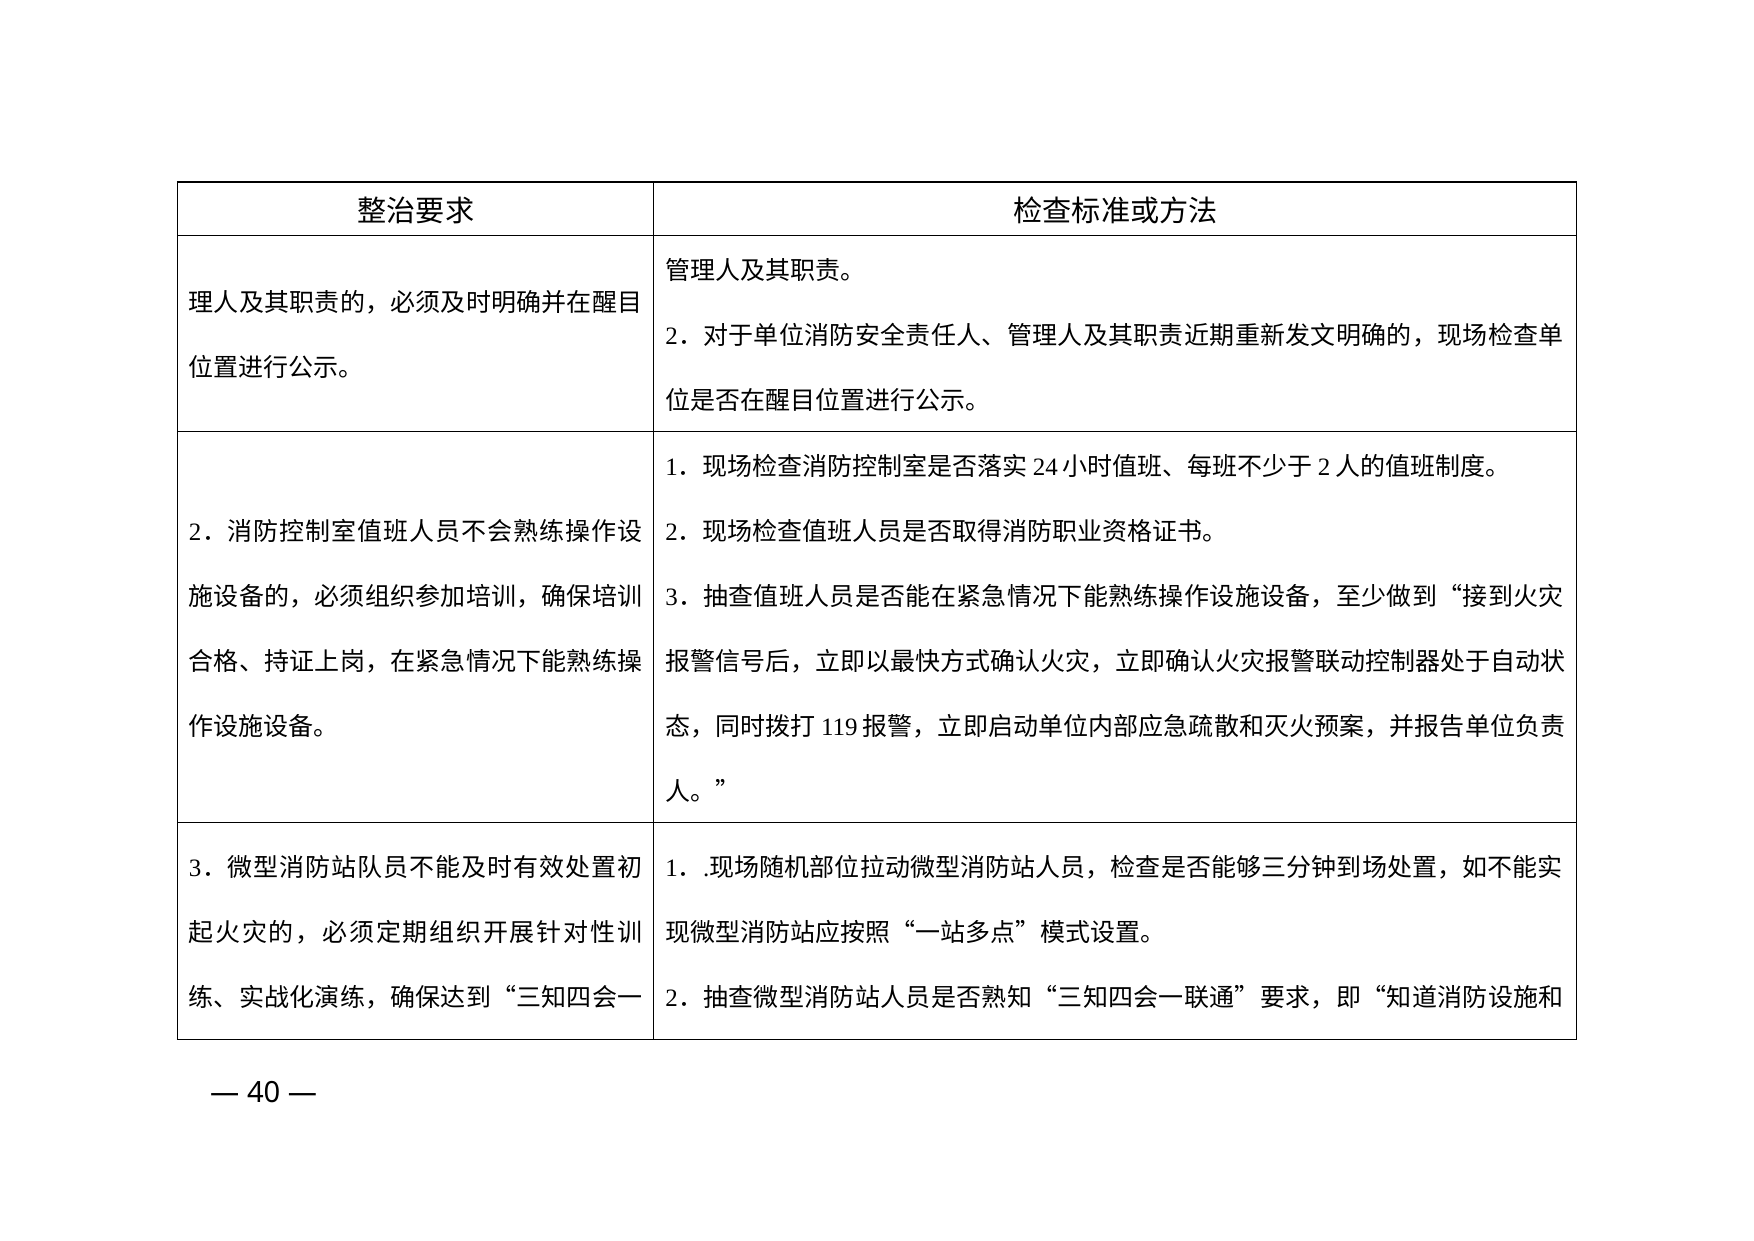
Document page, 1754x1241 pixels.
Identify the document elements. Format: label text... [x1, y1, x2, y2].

table_cell 1．现场检查消防控制室是否落实24小时值班、每班不少于2人的值班制度。 2．现场检查值班人员是否取得消防职业资格证书。 3．抽查值班人员是否能在紧急情况下能熟练操作设施设备，至少做到“接到火灾报警信号后，立即以最快方式确认火灾，立即确认火灾报警联动控制器处于自动状态，同时拨打119报警，立即启动单位内部应急疏散和灭火预案，并报告单位负责人。” [654, 432, 1576, 822]
table_header 整治要求 [178, 183, 653, 235]
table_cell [178, 823, 653, 1039]
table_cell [178, 236, 653, 431]
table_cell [654, 823, 1576, 1039]
table_header 检查标准或方法 [654, 183, 1576, 235]
table_cell 2．消防控制室值班人员不会熟练操作设施设备的，必须组织参加培训，确保培训合格、持证上岗，在紧急情况下能熟练操作设施设备。 [178, 432, 653, 822]
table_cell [654, 236, 1576, 431]
